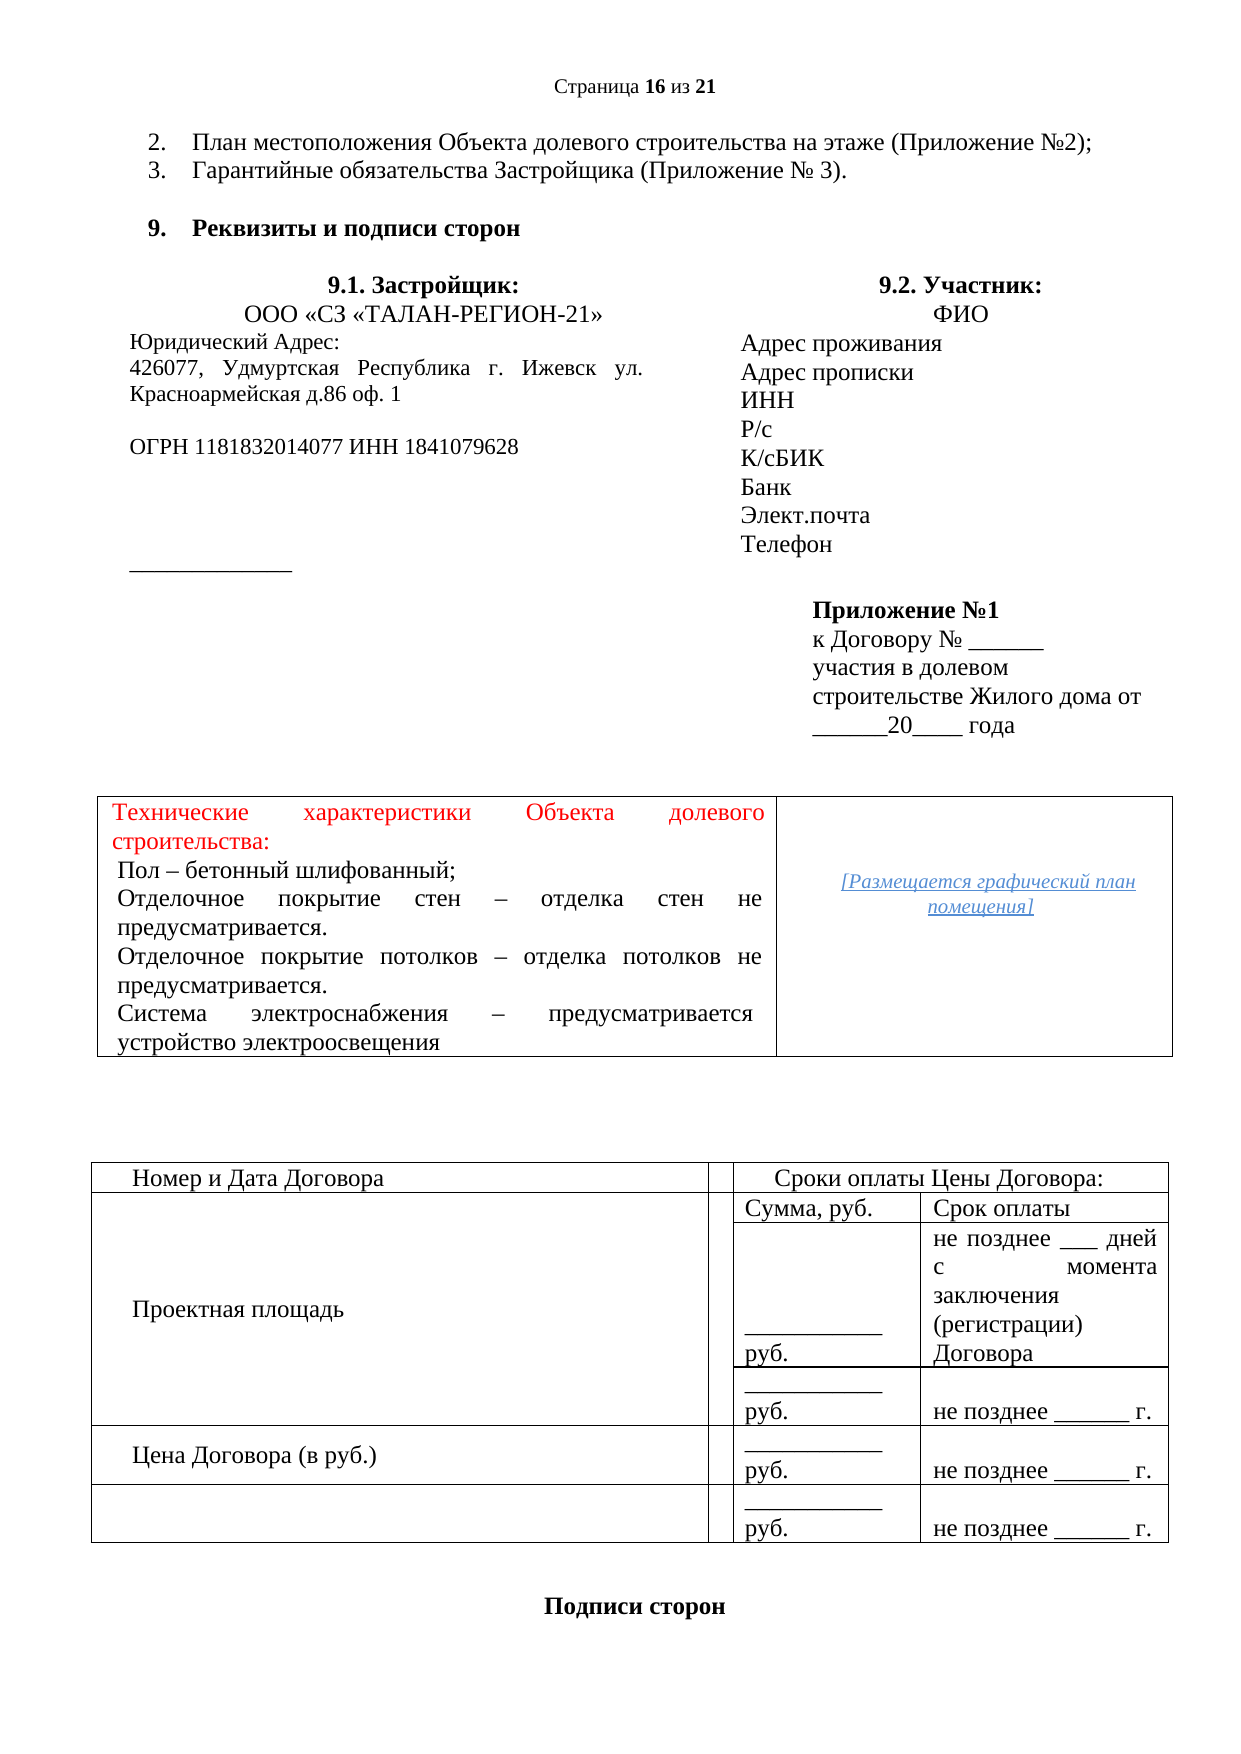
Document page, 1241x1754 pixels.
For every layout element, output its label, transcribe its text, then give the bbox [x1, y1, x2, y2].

table_header [Размещается графический план помещения] [777, 797, 1172, 1056]
table_cell не позднее ___ дней с момента заключения (регистрации) Договора [921, 1223, 1168, 1366]
table_header Номер и Дата Договора [92, 1163, 708, 1192]
table_header 9.2. Участник: [655, 270, 1192, 299]
text Приложение №1 [812, 595, 1152, 624]
table_cell Проектная площадь [92, 1193, 708, 1425]
table_cell Цена Договора (в руб.) [92, 1426, 708, 1483]
table_cell не позднее ______ г. [921, 1368, 1168, 1425]
table_cell [709, 1426, 733, 1483]
text Подписи сторон [118, 1591, 1152, 1619]
table_cell ФИО Адрес проживания Адрес прописки ИНН Р/с К/сБИК Банк Элект.почта Телефон [655, 299, 1192, 595]
table_header Сроки оплаты Цены Договора: [734, 1163, 1168, 1192]
table_cell не позднее ______ г. [921, 1426, 1168, 1483]
list План местоположения Объекта долевого строительства на этаже (Приложение №2); [118, 127, 1152, 155]
text к Договору № ______ [812, 624, 1152, 652]
table_cell ООО «СЗ «ТАЛАН-РЕГИОН-21» Юридический Адрес: 426077, Удмуртская Республика г. Ижевск ул. Красноармейская д.86 оф. 1 ОГРН 1181832014077 ИНН 1841079628 _____________ [118, 299, 655, 595]
table_cell ___________ руб. [734, 1368, 920, 1425]
table_cell Срок оплаты [921, 1193, 1168, 1222]
list Реквизиты и подписи сторон [118, 213, 1152, 242]
table_cell [709, 1485, 733, 1542]
text участия в долевом строительстве Жилого дома от ______20____ года [812, 652, 1152, 739]
table_header 9.1. Застройщик: [118, 270, 655, 299]
table_cell не позднее ______ г. [921, 1485, 1168, 1542]
table_cell [92, 1485, 708, 1542]
table_cell ___________ руб. [734, 1426, 920, 1483]
table_header Технические характеристики Объекта долевого строительства: Пол – бетонный шлифованный; Отделочное покрытие стен – отделка стен не предусматривается. Отделочное покрытие потолков – отделка потолков не предусматривается. Система электроснабжения – предусматривается устройство электроосвещения [98, 797, 776, 1056]
table_cell ___________ руб. [734, 1223, 920, 1366]
table_header [709, 1163, 733, 1192]
list Гарантийные обязательства Застройщика (Приложение № 3). [118, 155, 1152, 184]
table_cell ___________ руб. [734, 1485, 920, 1542]
table_cell Сумма, руб. [734, 1193, 920, 1222]
table_cell [709, 1193, 733, 1425]
